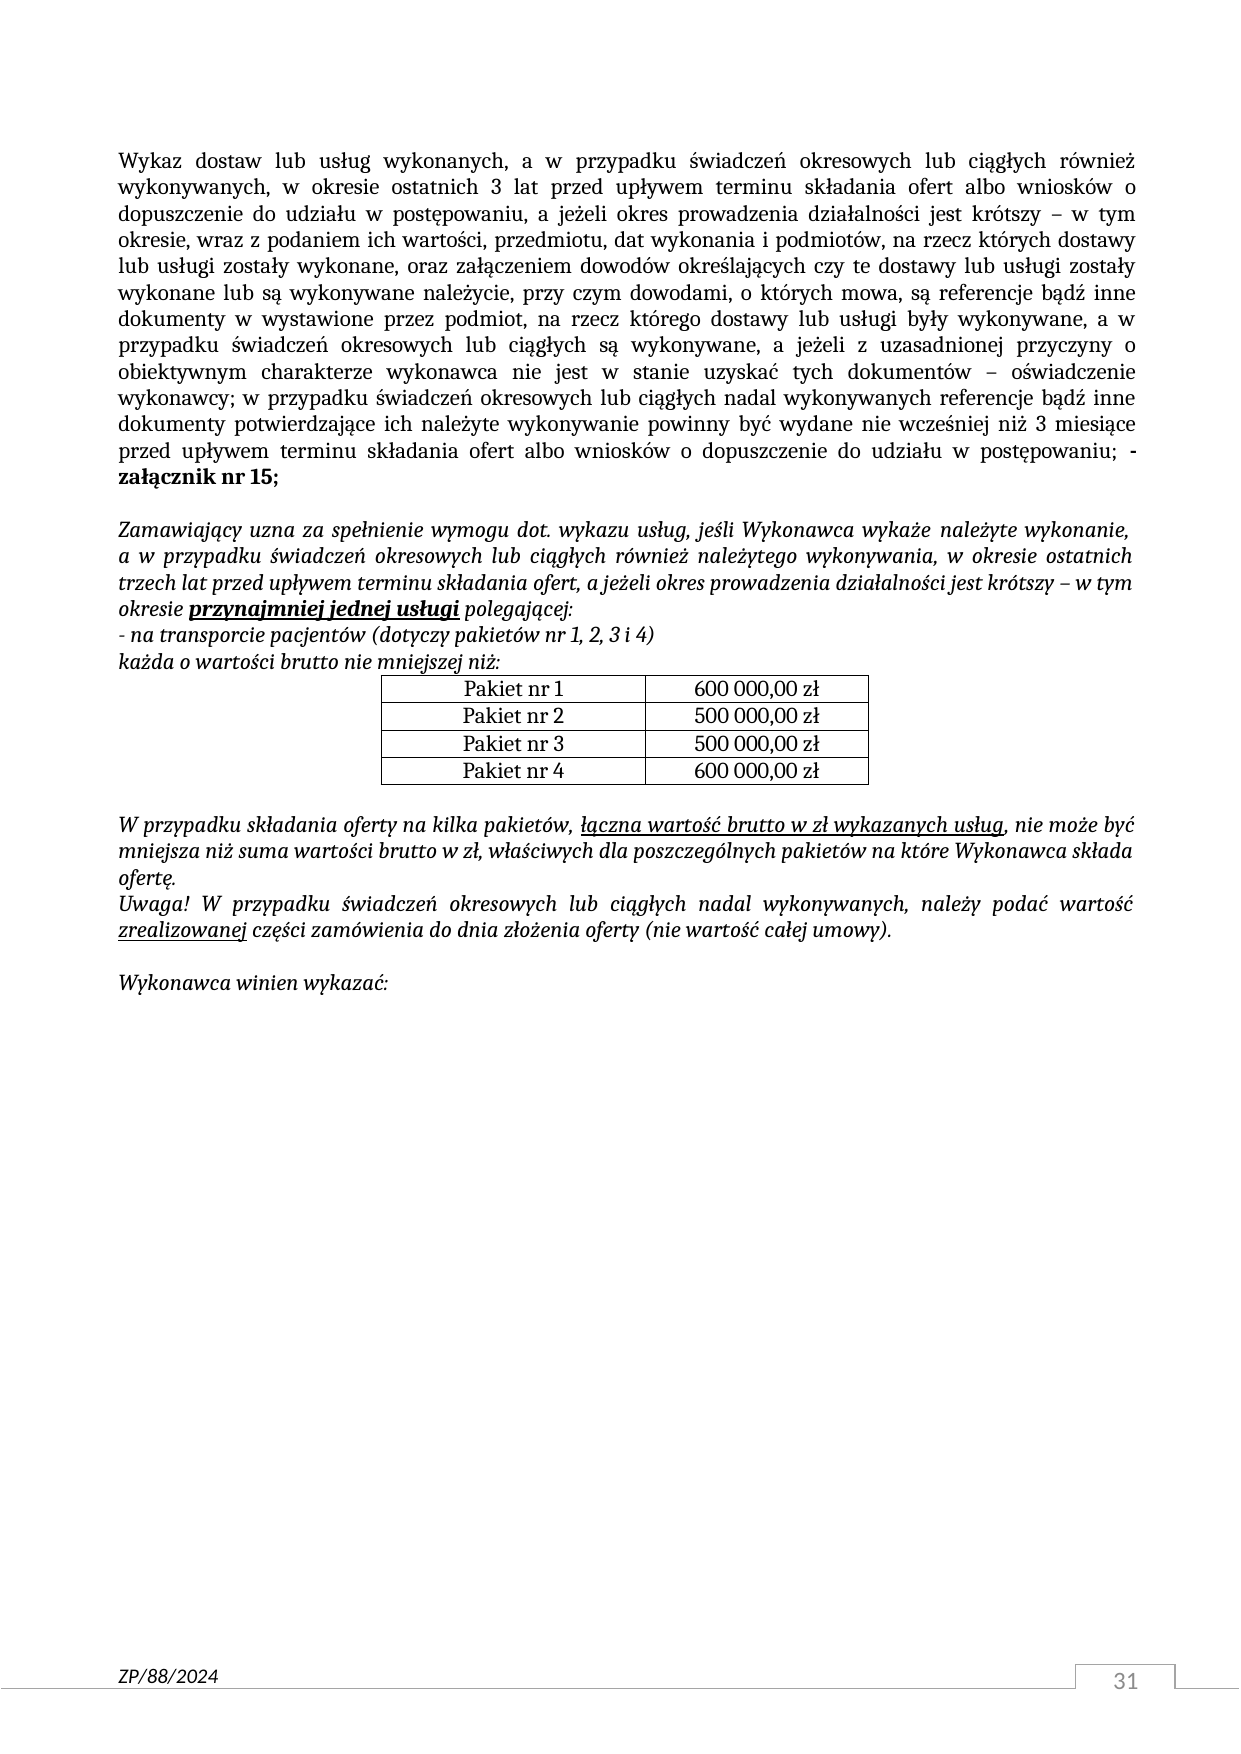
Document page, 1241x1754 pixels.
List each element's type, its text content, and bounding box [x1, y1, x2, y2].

list - na transporcie pacjentów (dotyczy pakietów nr 1, 2, 3 i 4) [118, 622, 1137, 648]
text Uwaga! W przypadku świadczeń okresowych lub ciągłych nadal wykonywanych, należy podać wartość zrealizowanej części zamówienia do dnia złożenia oferty (nie wartość całej umowy). [118, 891, 1137, 943]
table_cell 500 000,00 zł [646, 703, 868, 729]
table_header 600 000,00 zł [646, 676, 868, 702]
table_cell Pakiet nr 2 [382, 703, 645, 729]
table_cell Pakiet nr 3 [382, 731, 645, 757]
text Wykaz dostaw lub usług wykonanych, a w przypadku świadczeń okresowych lub ciągłych również wykonywanych, w okresie ostatnich 3 lat przed upływem terminu składania ofert albo wniosków o dopuszczenie do udziału w postępowaniu, a jeżeli okres prowadzenia działalności jest krótszy – w tym okresie, wraz z podaniem ich wartości, przedmiotu, dat wykonania i podmiotów, na rzecz których dostawy lub usługi zostały wykonane, oraz załączeniem dowodów określających czy te dostawy lub usługi zostały wykonane lub są wykonywane należycie, przy czym dowodami, o których mowa, są referencje bądź inne dokumenty w wystawione przez podmiot, na rzecz którego dostawy lub usługi były wykonywane, a w przypadku świadczeń okresowych lub ciągłych są wykonywane, a jeżeli z uzasadnionej przyczyny o obiektywnym charakterze wykonawca nie jest w stanie uzyskać tych dokumentów – oświadczenie wykonawcy; w przypadku świadczeń okresowych lub ciągłych nadal wykonywanych referencje bądź inne dokumenty potwierdzające ich należyte wykonywanie powinny być wydane nie wcześniej niż 3 miesiące przed upływem terminu składania ofert albo wniosków o dopuszczenie do udziału w postępowaniu; - załącznik nr 15; [118, 148, 1137, 490]
table_cell 500 000,00 zł [646, 731, 868, 757]
table_cell 600 000,00 zł [646, 758, 868, 784]
list każda o wartości brutto nie mniejszej niż: [118, 648, 1137, 675]
text W przypadku składania oferty na kilka pakietów, łączna wartość brutto w zł wykazanych usług, nie może być mniejsza niż suma wartości brutto w zł, właściwych dla poszczególnych pakietów na które Wykonawca składa ofertę. [118, 812, 1137, 891]
list Zamawiający uzna za spełnienie wymogu dot. wykazu usług, jeśli Wykonawca wykaże należyte wykonanie, a w przypadku świadczeń okresowych lub ciągłych również należytego wykonywania, w okresie ostatnich trzech lat przed upływem terminu składania ofert, a jeżeli okres prowadzenia działalności jest krótszy – w tym okresie przynajmniej jednej usługi polegającej: [118, 517, 1137, 622]
table_cell Pakiet nr 4 [382, 758, 645, 784]
text Wykonawca winien wykazać: [118, 970, 1137, 996]
table_header Pakiet nr 1 [382, 676, 645, 702]
